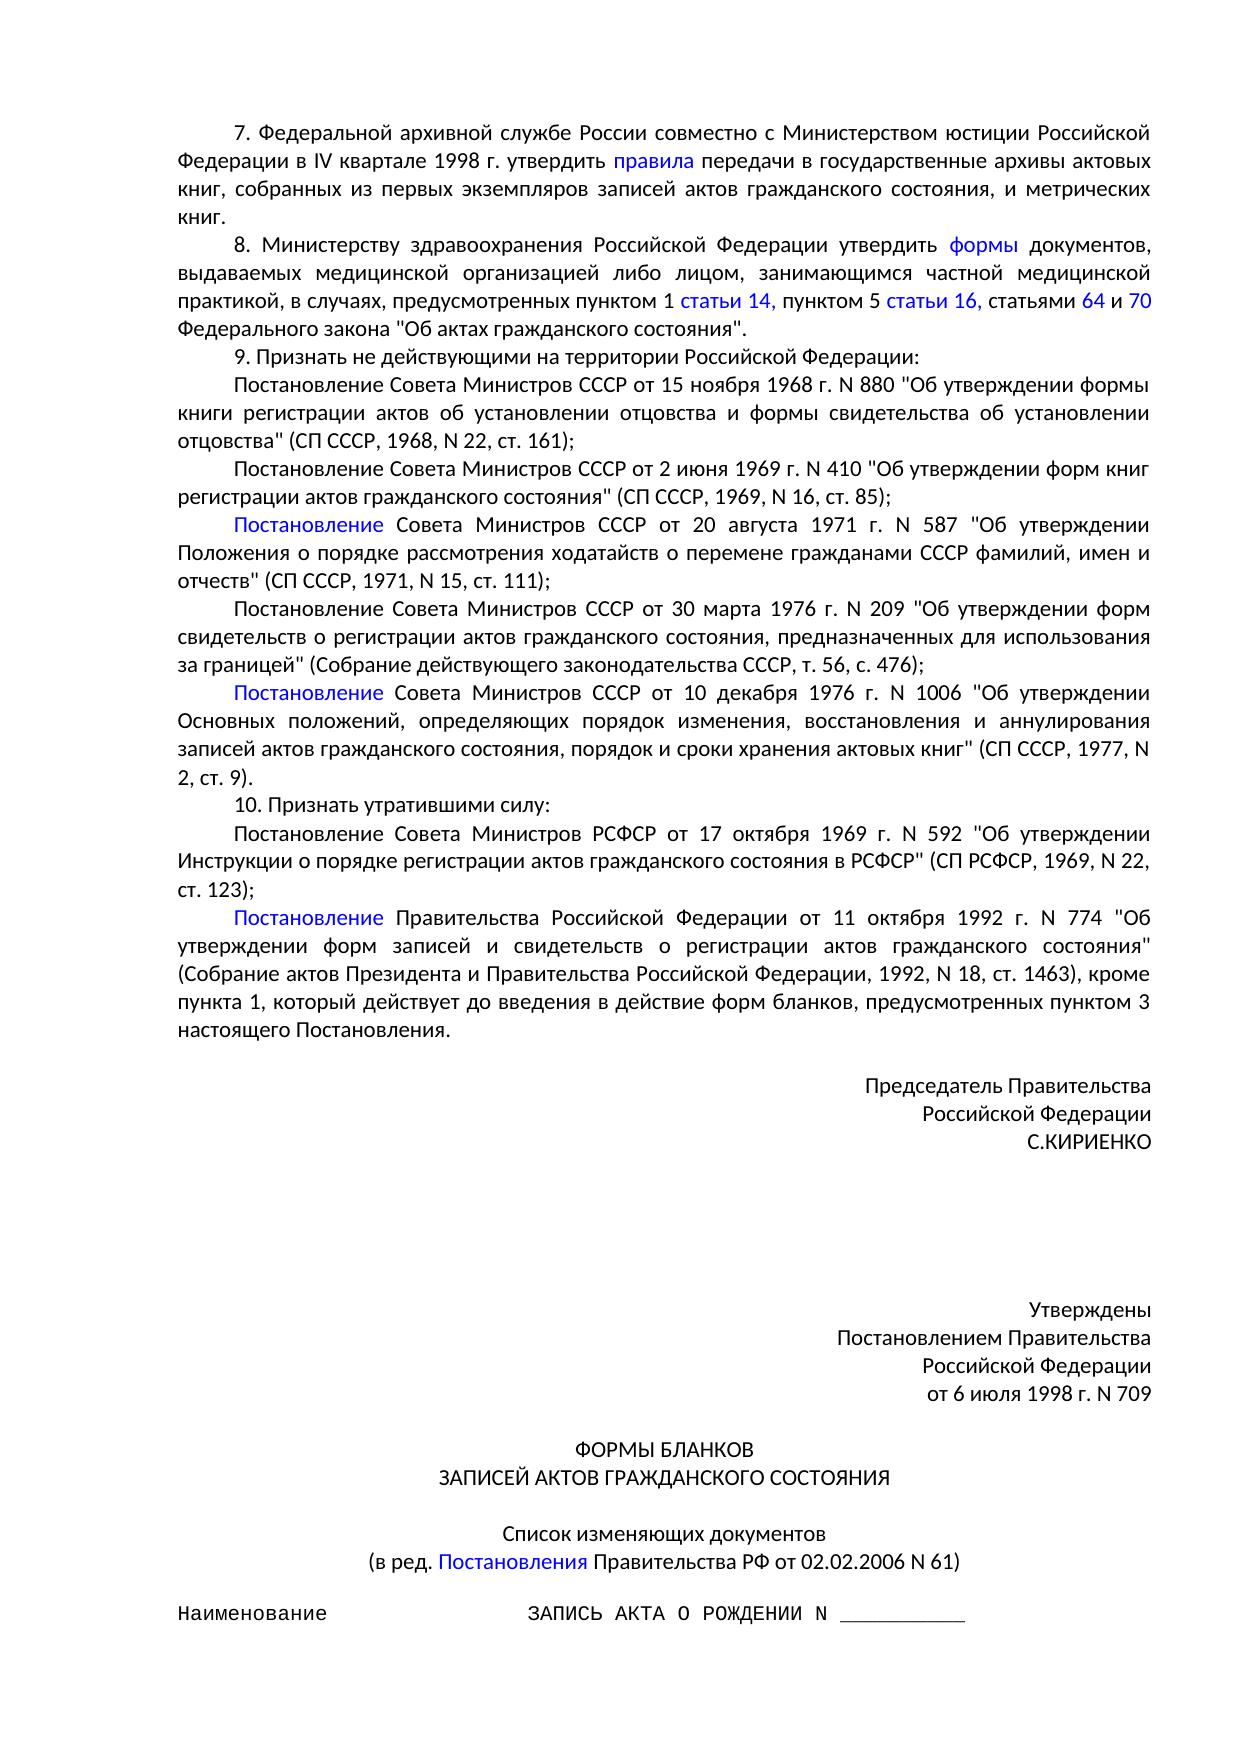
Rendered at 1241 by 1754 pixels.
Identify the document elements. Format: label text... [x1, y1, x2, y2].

text ЗАПИСЕЙ АКТОВ ГРАЖДАНСКОГО СОСТОЯНИЯ [177, 1463, 1152, 1491]
text С.КИРИЕНКО [177, 1127, 1152, 1155]
text Постановлением Правительства [177, 1323, 1152, 1351]
text Утверждены [177, 1295, 1152, 1323]
text от 6 июля 1998 г. N 709 [177, 1379, 1152, 1407]
text Постановление Совета Министров СССР от 20 августа 1971 г. N 587 "Об утверждении Положения о порядке рассмотрения ходатайств о перемене гражданами СССР фамилий, имен и отчеств" (СП СССР, 1971, N 15, ст. 111); [177, 510, 1152, 594]
text 9. Признать не действующими на территории Российской Федерации: [177, 342, 1152, 370]
text 10. Признать утратившими силу: [177, 791, 1152, 819]
text Постановление Правительства Российской Федерации от 11 октября 1992 г. N 774 "Об утверждении форм записей и свидетельств о регистрации актов гражданского состояния" (Собрание актов Президента и Правительства Российской Федерации, 1992, N 18, ст. 1463), кроме пункта 1, который действует до введения в действие форм бланков, предусмотренных пунктом 3 настоящего Постановления. [177, 903, 1152, 1043]
text 7. Федеральной архивной службе России совместно с Министерством юстиции Российской Федерации в IV квартале 1998 г. утвердить правила передачи в государственные архивы актовых книг, собранных из первых экземпляров записей актов гражданского состояния, и метрических книг. [177, 118, 1152, 230]
text Постановление Совета Министров РСФСР от 17 октября 1969 г. N 592 "Об утверждении Инструкции о порядке регистрации актов гражданского состояния в РСФСР" (СП РСФСР, 1969, N 22, ст. 123); [177, 819, 1152, 903]
text Постановление Совета Министров СССР от 10 декабря 1976 г. N 1006 "Об утверждении Основных положений, определяющих порядок изменения, восстановления и аннулирования записей актов гражданского состояния, порядок и сроки хранения актовых книг" (СП СССР, 1977, N 2, ст. 9). [177, 678, 1152, 791]
text ФОРМЫ БЛАНКОВ [177, 1435, 1152, 1463]
text Постановление Совета Министров СССР от 30 марта 1976 г. N 209 "Об утверждении форм свидетельств о регистрации актов гражданского состояния, предназначенных для использования за границей" (Собрание действующего законодательства СССР, т. 56, с. 476); [177, 594, 1152, 678]
text Российской Федерации [177, 1351, 1152, 1379]
text Список изменяющих документов [177, 1519, 1152, 1547]
text Постановление Совета Министров СССР от 2 июня 1969 г. N 410 "Об утверждении форм книг регистрации актов гражданского состояния" (СП СССР, 1969, N 16, ст. 85); [177, 454, 1152, 510]
text 8. Министерству здравоохранения Российской Федерации утвердить формы документов, выдаваемых медицинской организацией либо лицом, занимающимся частной медицинской практикой, в случаях, предусмотренных пунктом 1 статьи 14, пунктом 5 статьи 16, статьями 64 и 70 Федерального закона "Об актах гражданского состояния". [177, 230, 1152, 342]
text Постановление Совета Министров СССР от 15 ноября 1968 г. N 880 "Об утверждении формы книги регистрации актов об установлении отцовства и формы свидетельства об установлении отцовства" (СП СССР, 1968, N 22, ст. 161); [177, 370, 1152, 454]
text Председатель Правительства [177, 1071, 1152, 1099]
text (в ред. Постановления Правительства РФ от 02.02.2006 N 61) [177, 1547, 1152, 1575]
text Наименование ЗАПИСЬ АКТА О РОЖДЕНИИ N __________ [177, 1603, 1152, 1627]
text Российской Федерации [177, 1099, 1152, 1127]
